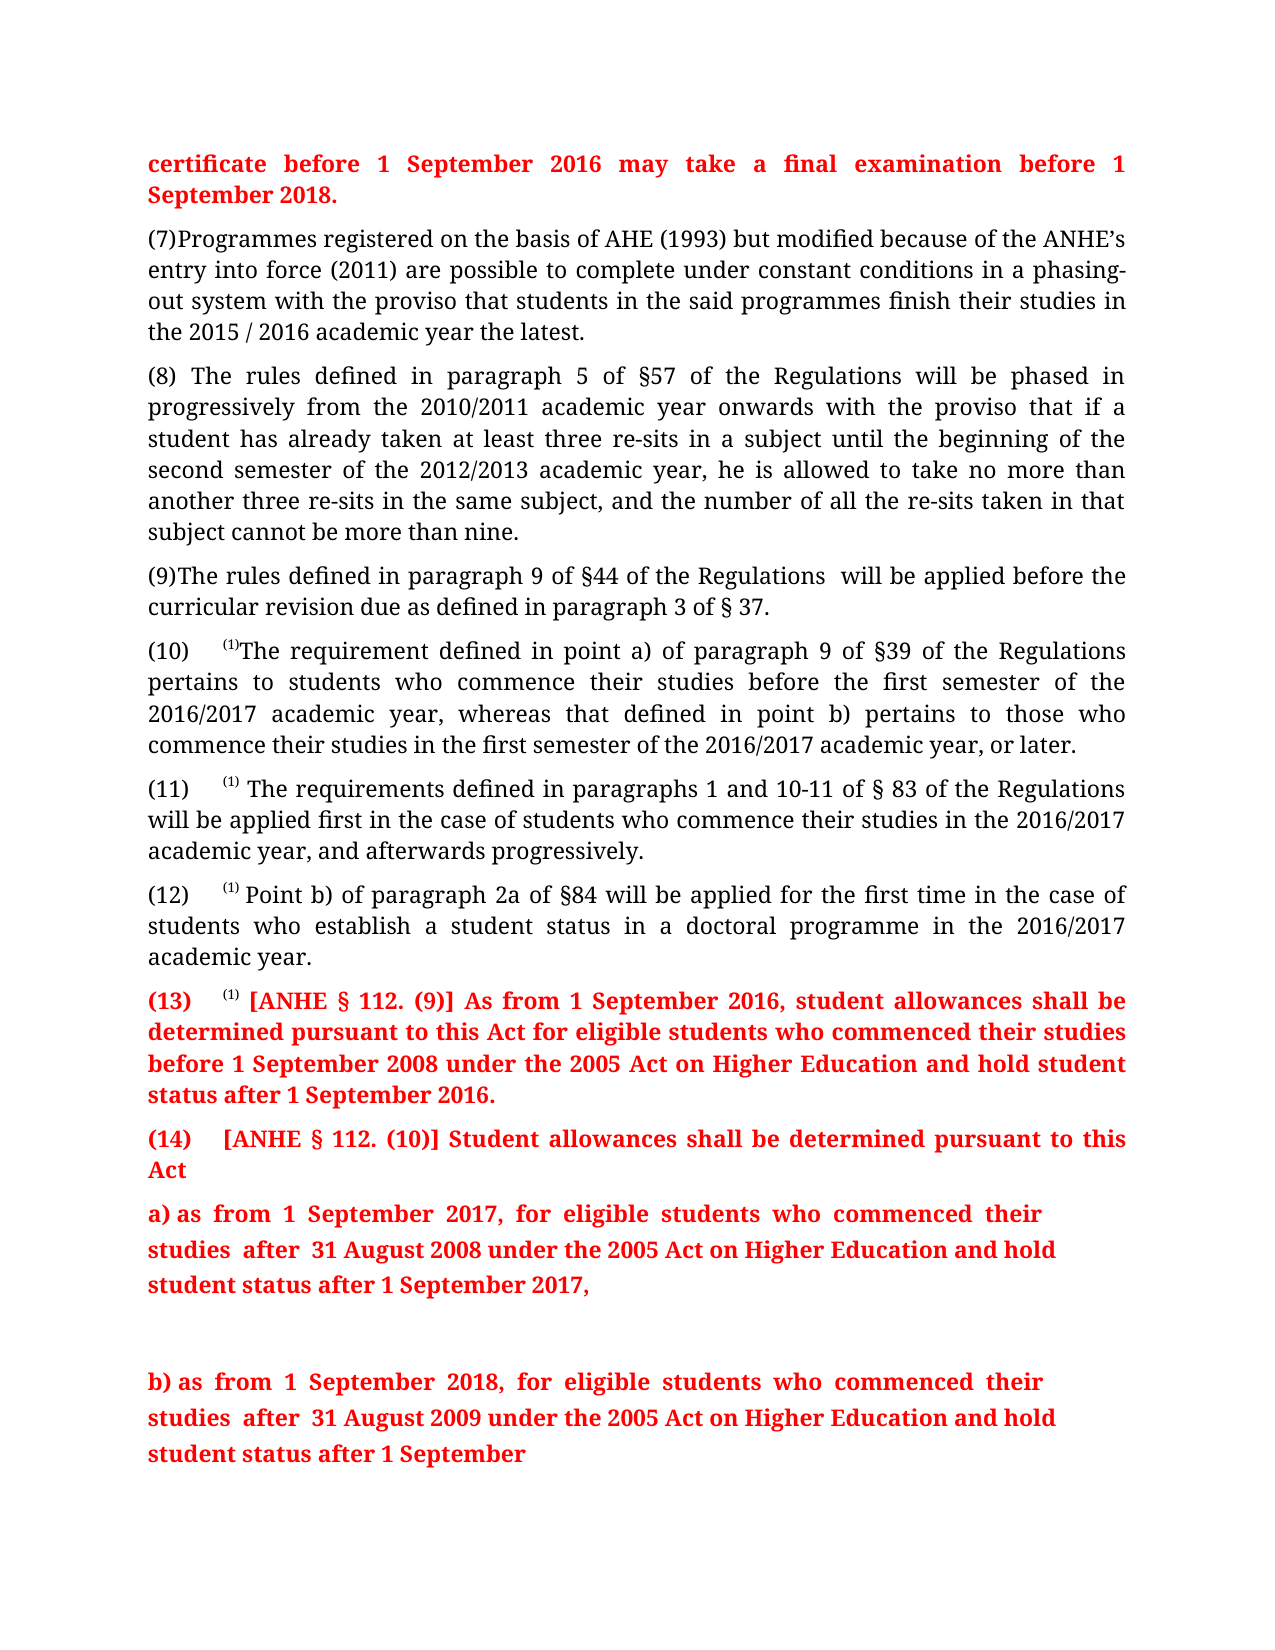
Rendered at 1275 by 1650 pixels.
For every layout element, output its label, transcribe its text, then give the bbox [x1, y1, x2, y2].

list Programmes registered on the basis of AHE (1993) but modified because of the ANHE’s entry into force (2011) are possible to complete under constant conditions in a phasing-out system with the proviso that students in the said programmes finish their studies in the 2015 / 2016 academic year the latest. [148, 223, 1127, 348]
list (1) Point b) of paragraph 2a of §84 will be applied for the first time in the case of students who establish a student status in a doctoral programme in the 2016/2017 academic year. [148, 879, 1127, 973]
list (1) The requirements defined in paragraphs 1 and 10-11 of § 83 of the Regulations will be applied first in the case of students who commence their studies in the 2016/2017 academic year, and afterwards progressively. [148, 773, 1127, 866]
list The rules defined in paragraph 5 of §57 of the Regulations will be phased in progressively from the 2010/2011 academic year onwards with the proviso that if a student has already taken at least three re-sits in a subject until the beginning of the second semester of the 2012/2013 academic year, he is allowed to take no more than another three re-sits in the same subject, and the number of all the re-sits taken in that subject cannot be more than nine. [148, 360, 1127, 548]
list (1)The requirement defined in point a) of paragraph 9 of §39 of the Regulations pertains to students who commence their studies before the first semester of the 2016/2017 academic year, whereas that defined in point b) pertains to those who commence their studies in the first semester of the 2016/2017 academic year, or later. [148, 635, 1127, 760]
list The rules defined in paragraph 9 of §44 of the Regulations will be applied before the curricular revision due as defined in paragraph 3 of § 37. [148, 560, 1127, 623]
list [ANHE § 112. (10)] Student allowances shall be determined pursuant to this Act [148, 1123, 1127, 1185]
text a) as from 1 September 2017, for eligible students who commenced their studies after 31 August 2008 under the 2005 Act on Higher Education and hold student status after 1 September 2017, [148, 1198, 1127, 1301]
list (1) [ANHE § 112. (9)] As from 1 September 2016, student allowances shall be determined pursuant to this Act for eligible students who commenced their studies before 1 September 2008 under the 2005 Act on Higher Education and hold student status after 1 September 2016. [148, 985, 1127, 1110]
text b) as from 1 September 2018, for eligible students who commenced their studies after 31 August 2009 under the 2005 Act on Higher Education and hold student status after 1 September [148, 1366, 1127, 1469]
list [148, 148, 1127, 210]
